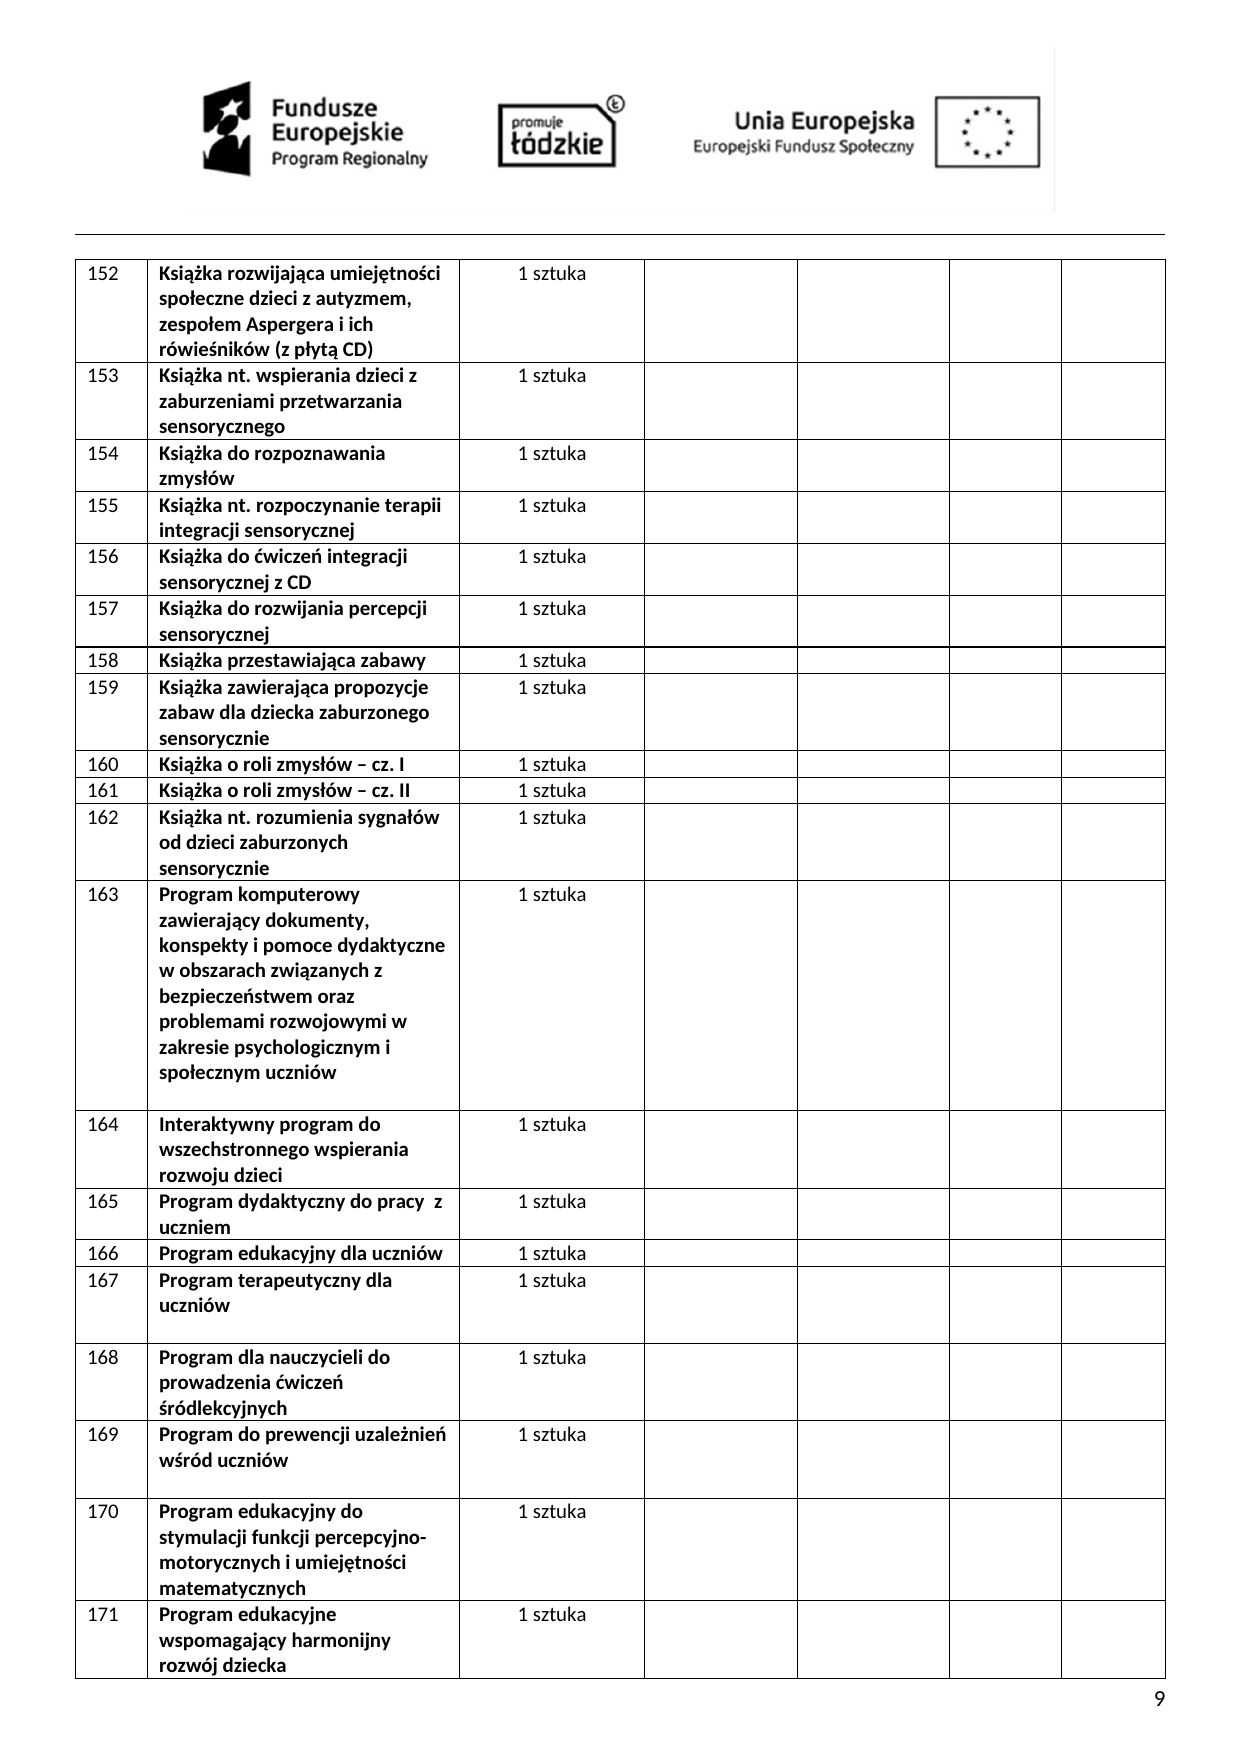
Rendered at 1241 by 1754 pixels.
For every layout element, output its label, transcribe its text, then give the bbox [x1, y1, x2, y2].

table_cell [1062, 440, 1165, 491]
table_cell 1 sztuka [460, 440, 644, 491]
table_cell [645, 751, 797, 777]
table_cell [798, 440, 949, 491]
table_cell 1 sztuka [460, 751, 644, 777]
table_cell 170 [76, 1499, 147, 1600]
table_cell 156 [76, 544, 147, 594]
table_cell Program edukacyjny dla uczniów [148, 1240, 459, 1266]
table_cell [645, 1421, 797, 1498]
table_cell [798, 804, 949, 880]
table_cell 1 sztuka [460, 1499, 644, 1600]
table_cell [1062, 260, 1165, 362]
table_cell 1 sztuka [460, 674, 644, 750]
table_cell [1062, 1189, 1165, 1239]
table_cell [798, 596, 949, 646]
table_cell [950, 1189, 1061, 1239]
table_cell [798, 1189, 949, 1239]
table_cell [798, 492, 949, 543]
table_cell [645, 1344, 797, 1420]
table_cell [798, 363, 949, 439]
table_cell [645, 260, 797, 362]
table_cell [1062, 492, 1165, 543]
table_cell [645, 1189, 797, 1239]
table_cell Książka zawierająca propozycje zabaw dla dziecka zaburzonego sensorycznie [148, 674, 459, 750]
table_cell [798, 1601, 949, 1678]
table_cell Książka nt. rozpoczynanie terapii integracji sensorycznej [148, 492, 459, 543]
table_cell [1062, 1601, 1165, 1678]
table_cell [798, 674, 949, 750]
table_cell [645, 804, 797, 880]
table_cell 1 sztuka [460, 1189, 644, 1239]
table_cell [950, 804, 1061, 880]
table_cell [950, 1267, 1061, 1343]
table_cell [950, 881, 1061, 1110]
table_cell [1062, 1240, 1165, 1266]
table_cell 162 [76, 804, 147, 880]
table_cell [1062, 1267, 1165, 1343]
table_cell 1 sztuka [460, 1344, 644, 1420]
table_cell 1 sztuka [460, 260, 644, 362]
table_cell [950, 1499, 1061, 1600]
table_cell 164 [76, 1111, 147, 1187]
table_cell 1 sztuka [460, 648, 644, 673]
table_cell Książka o roli zmysłów – cz. I [148, 751, 459, 777]
table_cell 167 [76, 1267, 147, 1343]
table_cell [645, 648, 797, 673]
table_cell [950, 1111, 1061, 1187]
table_cell 155 [76, 492, 147, 543]
table_cell [645, 544, 797, 594]
table_cell [645, 881, 797, 1110]
table_cell [1062, 778, 1165, 803]
table_cell 171 [76, 1601, 147, 1678]
table_cell Program edukacyjny do stymulacji funkcji percepcyjno-motorycznych i umiejętności matematycznych [148, 1499, 459, 1600]
table_cell [1062, 1111, 1165, 1187]
table_cell [1062, 751, 1165, 777]
table_cell [950, 778, 1061, 803]
table_cell [645, 1240, 797, 1266]
table_cell Program edukacyjne wspomagający harmonijny rozwój dziecka [148, 1601, 459, 1678]
table_cell [1062, 1421, 1165, 1498]
table_cell Książka do ćwiczeń integracji sensorycznej z CD [148, 544, 459, 594]
table_cell 1 sztuka [460, 1267, 644, 1343]
table_cell 160 [76, 751, 147, 777]
table_cell 168 [76, 1344, 147, 1420]
table_cell Książka do rozpoznawania zmysłów [148, 440, 459, 491]
table_cell [798, 1240, 949, 1266]
table_cell 163 [76, 881, 147, 1110]
table_cell [798, 1421, 949, 1498]
table_cell [645, 1601, 797, 1678]
table_cell [798, 778, 949, 803]
table_cell 153 [76, 363, 147, 439]
table_cell Książka o roli zmysłów – cz. II [148, 778, 459, 803]
table_cell 1 sztuka [460, 1240, 644, 1266]
table_cell [798, 1344, 949, 1420]
table_cell Książka nt. rozumienia sygnałów od dzieci zaburzonych sensorycznie [148, 804, 459, 880]
table_cell [1062, 674, 1165, 750]
table_cell [950, 260, 1061, 362]
table_cell Książka przestawiająca zabawy [148, 648, 459, 673]
table_cell Interaktywny program do wszechstronnego wspierania rozwoju dzieci [148, 1111, 459, 1187]
table_cell 161 [76, 778, 147, 803]
table_cell [798, 1499, 949, 1600]
table_cell 154 [76, 440, 147, 491]
table_cell [950, 596, 1061, 646]
table_cell 1 sztuka [460, 881, 644, 1110]
table_cell [645, 363, 797, 439]
table_cell [798, 751, 949, 777]
table_cell 1 sztuka [460, 1111, 644, 1187]
table_cell [1062, 544, 1165, 594]
table_cell 159 [76, 674, 147, 750]
table_cell Program dla nauczycieli do prowadzenia ćwiczeń śródlekcyjnych [148, 1344, 459, 1420]
table_cell [950, 648, 1061, 673]
table_cell 1 sztuka [460, 1601, 644, 1678]
table_cell [950, 1240, 1061, 1266]
table_cell [1062, 596, 1165, 646]
table_cell [645, 778, 797, 803]
table_cell [1062, 648, 1165, 673]
table_cell 1 sztuka [460, 544, 644, 594]
table_cell [950, 751, 1061, 777]
table_cell 166 [76, 1240, 147, 1266]
table_cell [645, 440, 797, 491]
table_cell Książka nt. wspierania dzieci z zaburzeniami przetwarzania sensorycznego [148, 363, 459, 439]
table_cell [950, 440, 1061, 491]
table_cell [798, 544, 949, 594]
table_cell [950, 1421, 1061, 1498]
table_cell [950, 363, 1061, 439]
table_cell [798, 1267, 949, 1343]
table_cell 157 [76, 596, 147, 646]
table_cell [1062, 1499, 1165, 1600]
table_cell 158 [76, 648, 147, 673]
table_cell [645, 1267, 797, 1343]
table_cell [645, 1111, 797, 1187]
table_cell Program do prewencji uzależnień wśród uczniów [148, 1421, 459, 1498]
table_cell 169 [76, 1421, 147, 1498]
table_cell 1 sztuka [460, 804, 644, 880]
table_cell [1062, 1344, 1165, 1420]
table_cell [798, 260, 949, 362]
table_cell [1062, 363, 1165, 439]
table_cell [1062, 804, 1165, 880]
picture [185, 47, 1055, 213]
table_cell [950, 1344, 1061, 1420]
table_cell [645, 1499, 797, 1600]
table_cell [645, 596, 797, 646]
table_cell [950, 544, 1061, 594]
table_cell [798, 648, 949, 673]
table_cell Książka do rozwijania percepcji sensorycznej [148, 596, 459, 646]
table_cell Program komputerowy zawierający dokumenty, konspekty i pomoce dydaktyczne w obszarach związanych z bezpieczeństwem oraz problemami rozwojowymi w zakresie psychologicznym i społecznym uczniów [148, 881, 459, 1110]
table_cell Program terapeutyczny dla uczniów [148, 1267, 459, 1343]
table_cell [950, 1601, 1061, 1678]
table_cell [645, 674, 797, 750]
table_cell 1 sztuka [460, 363, 644, 439]
table_cell [798, 1111, 949, 1187]
table_cell 152 [76, 260, 147, 362]
table_cell 1 sztuka [460, 596, 644, 646]
table_cell 165 [76, 1189, 147, 1239]
table_cell Program dydaktyczny do pracy z uczniem [148, 1189, 459, 1239]
table_cell [1062, 881, 1165, 1110]
table_cell [950, 674, 1061, 750]
table_cell Książka rozwijająca umiejętności społeczne dzieci z autyzmem, zespołem Aspergera i ich rówieśników (z płytą CD) [148, 260, 459, 362]
table_cell 1 sztuka [460, 1421, 644, 1498]
table_cell 1 sztuka [460, 492, 644, 543]
table_cell [798, 881, 949, 1110]
table_cell 1 sztuka [460, 778, 644, 803]
table_cell [645, 492, 797, 543]
table_cell [950, 492, 1061, 543]
